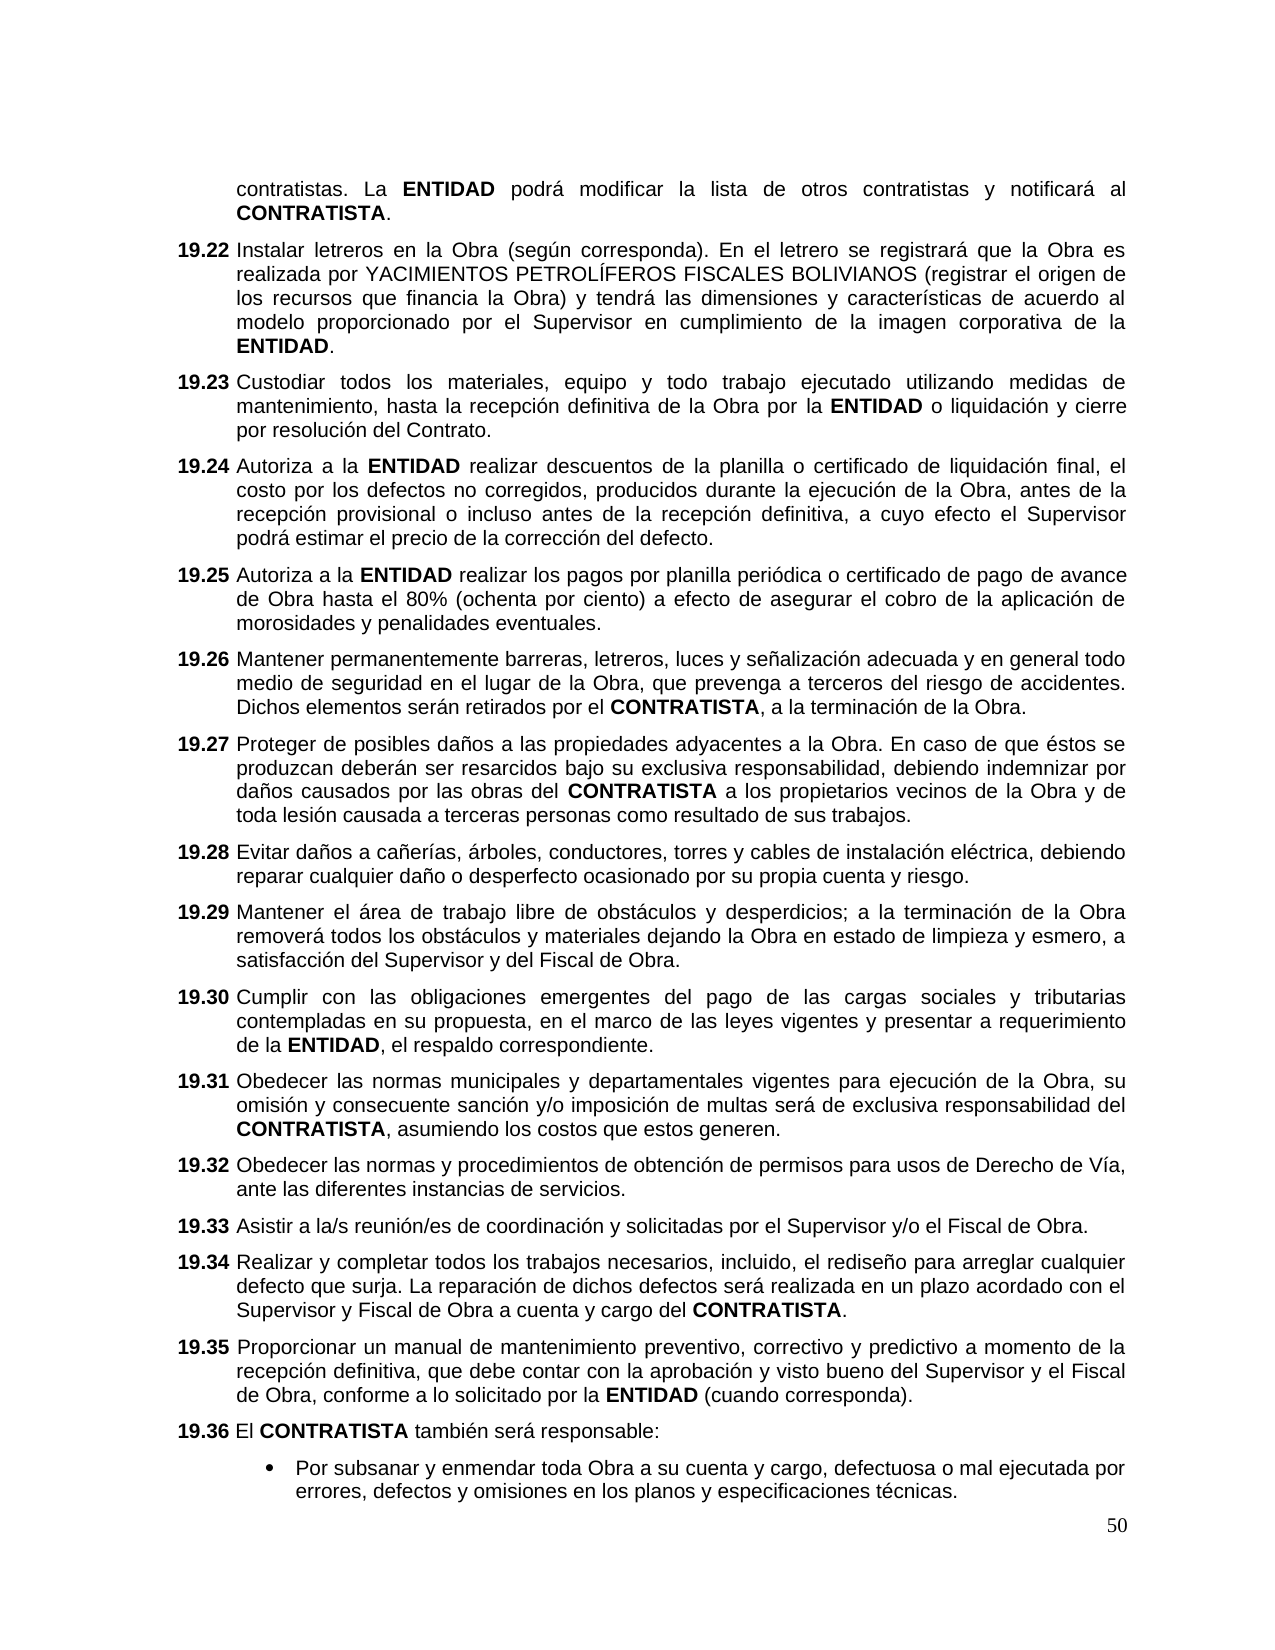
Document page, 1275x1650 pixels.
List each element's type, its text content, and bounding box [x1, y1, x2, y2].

text 19.35 Proporcionar un manual de mantenimiento preventivo, correctivo y predictivo a momento de la recepción definitiva, que debe contar con la aprobación y visto bueno del Supervisor y el Fiscal de Obra, conforme a lo solicitado por la ENTIDAD (cuando corresponda). [177, 1334, 1127, 1406]
list Mantener el área de trabajo libre de obstáculos y desperdicios; a la terminación de la Obra removerá todos los obstáculos y materiales dejando la Obra en estado de limpieza y esmero, a satisfacción del Supervisor y del Fiscal de Obra. [177, 900, 1127, 972]
list Asistir a la/s reunión/es de coordinación y solicitadas por el Supervisor y/o el Fiscal de Obra. [177, 1214, 1127, 1238]
text 19.36 El CONTRATISTA también será responsable: [177, 1419, 1127, 1443]
list Mantener permanentemente barreras, letreros, luces y señalización adecuada y en general todo medio de seguridad en el lugar de la Obra, que prevenga a terceros del riesgo de accidentes. Dichos elementos serán retirados por el CONTRATISTA, a la terminación de la Obra. [177, 647, 1127, 719]
list Evitar daños a cañerías, árboles, conductores, torres y cables de instalación eléctrica, debiendo reparar cualquier daño o desperfecto ocasionado por su propia cuenta y riesgo. [177, 840, 1127, 888]
list Proteger de posibles daños a las propiedades adyacentes a la Obra. En caso de que éstos se produzcan deberán ser resarcidos bajo su exclusiva responsabilidad, debiendo indemnizar por daños causados por las obras del CONTRATISTA a los propietarios vecinos de la Obra y de toda lesión causada a terceras personas como resultado de sus trabajos. [177, 731, 1127, 827]
list Instalar letreros en la Obra (según corresponda). En el letrero se registrará que la Obra es realizada por YACIMIENTOS PETROLÍFEROS FISCALES BOLIVIANOS (registrar el origen de los recursos que financia la Obra) y tendrá las dimensiones y características de acuerdo al modelo proporcionado por el Supervisor en cumplimiento de la imagen corporativa de la ENTIDAD. [177, 238, 1127, 357]
list Obedecer las normas municipales y departamentales vigentes para ejecución de la Obra, su omisión y consecuente sanción y/o imposición de multas será de exclusiva responsabilidad del CONTRATISTA, asumiendo los costos que estos generen. [177, 1069, 1127, 1141]
list Autoriza a la ENTIDAD realizar descuentos de la planilla o certificado de liquidación final, el costo por los defectos no corregidos, producidos durante la ejecución de la Obra, antes de la recepción provisional o incluso antes de la recepción definitiva, a cuyo efecto el Supervisor podrá estimar el precio de la corrección del defecto. [177, 454, 1127, 550]
list Custodiar todos los materiales, equipo y todo trabajo ejecutado utilizando medidas de mantenimiento, hasta la recepción definitiva de la Obra por la ENTIDAD o liquidación y cierre por resolución del Contrato. [177, 370, 1127, 442]
list Por subsanar y enmendar toda Obra a su cuenta y cargo, defectuosa o mal ejecutada por errores, defectos y omisiones en los planos y especificaciones técnicas. [266, 1455, 1127, 1503]
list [177, 177, 1127, 225]
list Realizar y completar todos los trabajos necesarios, incluido, el rediseño para arreglar cualquier defecto que surja. La reparación de dichos defectos será realizada en un plazo acordado con el Supervisor y Fiscal de Obra a cuenta y cargo del CONTRATISTA. [177, 1250, 1127, 1322]
list Autoriza a la ENTIDAD realizar los pagos por planilla periódica o certificado de pago de avance de Obra hasta el 80% (ochenta por ciento) a efecto de asegurar el cobro de la aplicación de morosidades y penalidades eventuales. [177, 563, 1127, 634]
list Cumplir con las obligaciones emergentes del pago de las cargas sociales y tributarias contempladas en su propuesta, en el marco de las leyes vigentes y presentar a requerimiento de la ENTIDAD, el respaldo correspondiente. [177, 984, 1127, 1056]
list Obedecer las normas y procedimientos de obtención de permisos para usos de Derecho de Vía, ante las diferentes instancias de servicios. [177, 1153, 1127, 1201]
